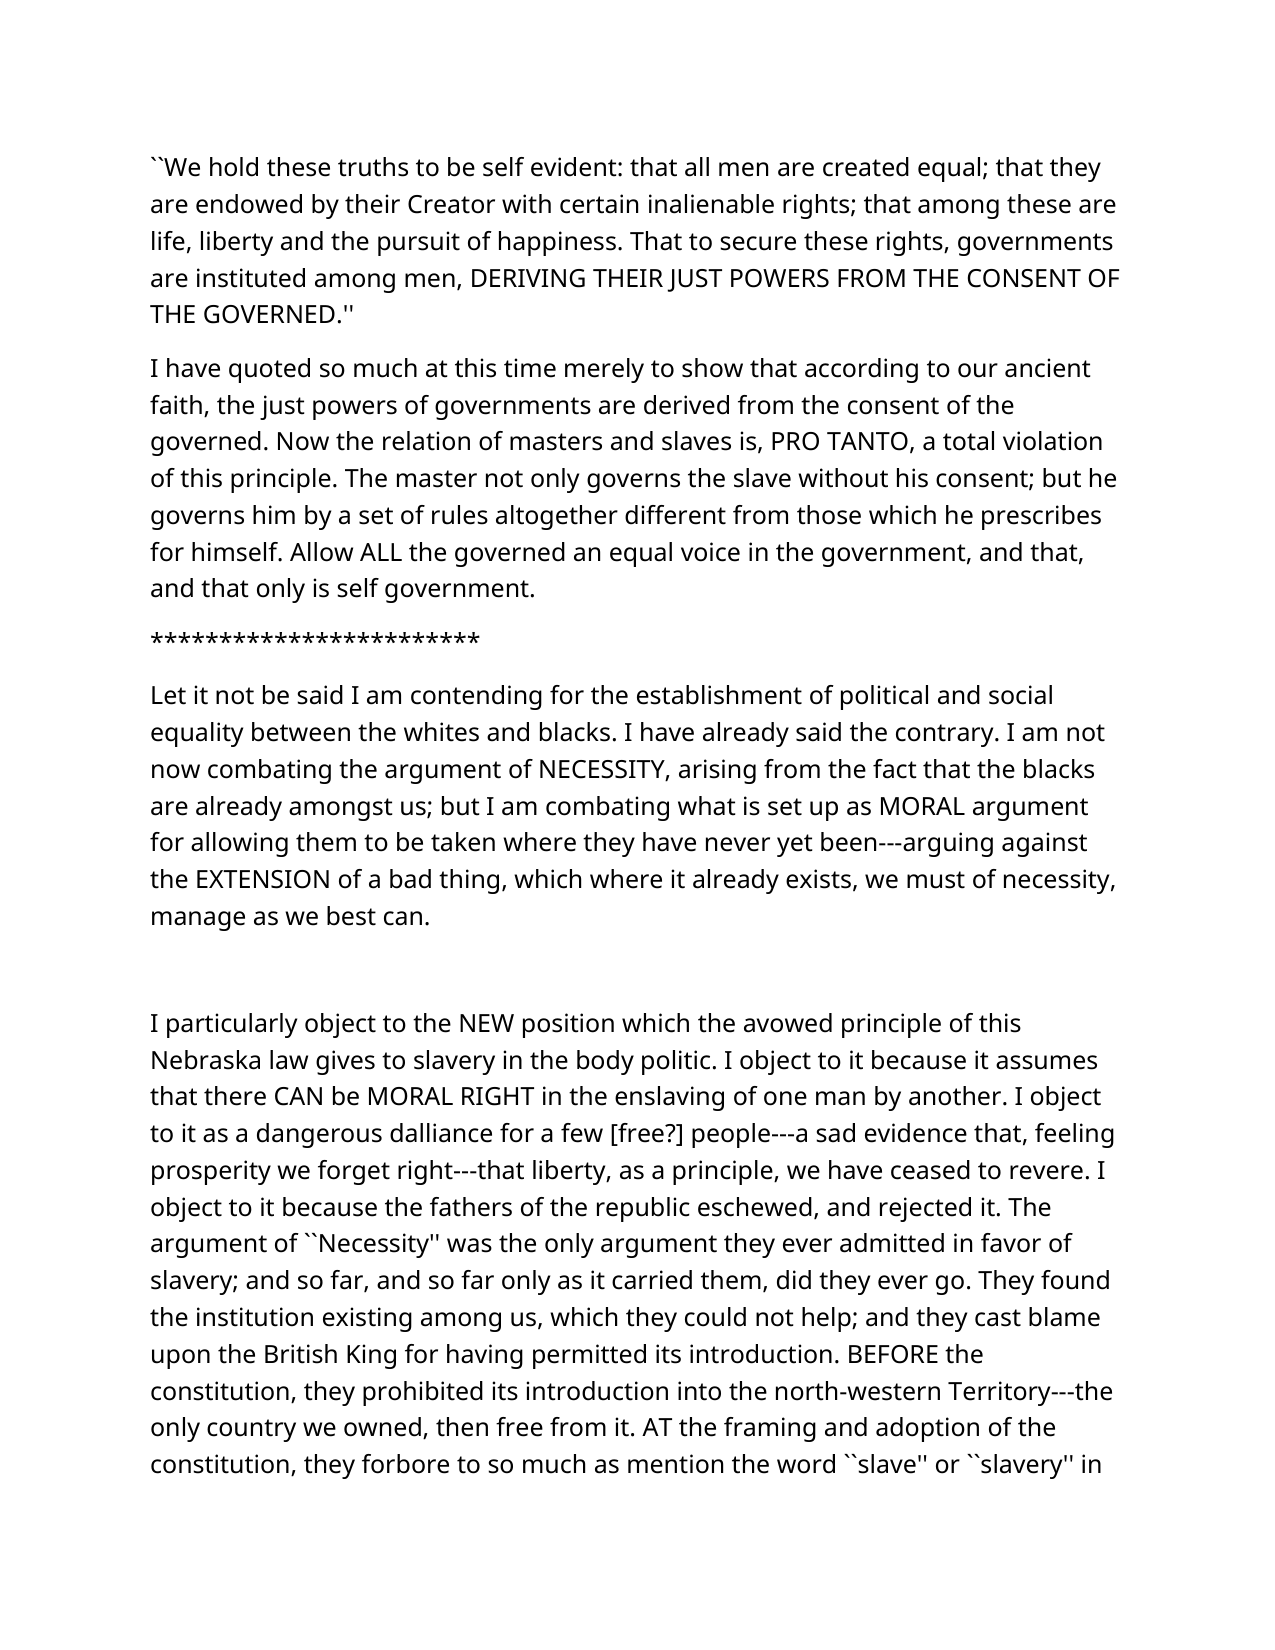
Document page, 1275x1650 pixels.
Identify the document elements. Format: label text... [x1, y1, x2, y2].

text I have quoted so much at this time merely to show that according to our ancient faith, the just powers of governments are derived from the consent of the governed. Now the relation of masters and slaves is, PRO TANTO, a total violation of this principle. The master not only governs the slave without his consent; but he governs him by a set of rules altogether different from those which he prescribes for himself. Allow ALL the governed an equal voice in the government, and that, and that only is self government. [150, 351, 1125, 605]
text ``We hold these truths to be self evident: that all men are created equal; that they are endowed by their Creator with certain inalienable rights; that among these are life, liberty and the pursuit of happiness. That to secure these rights, governments are instituted among men, DERIVING THEIR JUST POWERS FROM THE CONSENT OF THE GOVERNED.'' [150, 150, 1125, 331]
text Let it not be said I am contending for the establishment of political and social equality between the whites and blacks. I have already said the contrary. I am not now combating the argument of NECESSITY, arising from the fact that the blacks are already amongst us; but I am combating what is set up as MORAL argument for allowing them to be taken where they have never yet been---arguing against the EXTENSION of a bad thing, which where it already exists, we must of necessity, manage as we best can. [150, 678, 1125, 933]
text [150, 1006, 1125, 1481]
text ************************ [150, 624, 1125, 659]
